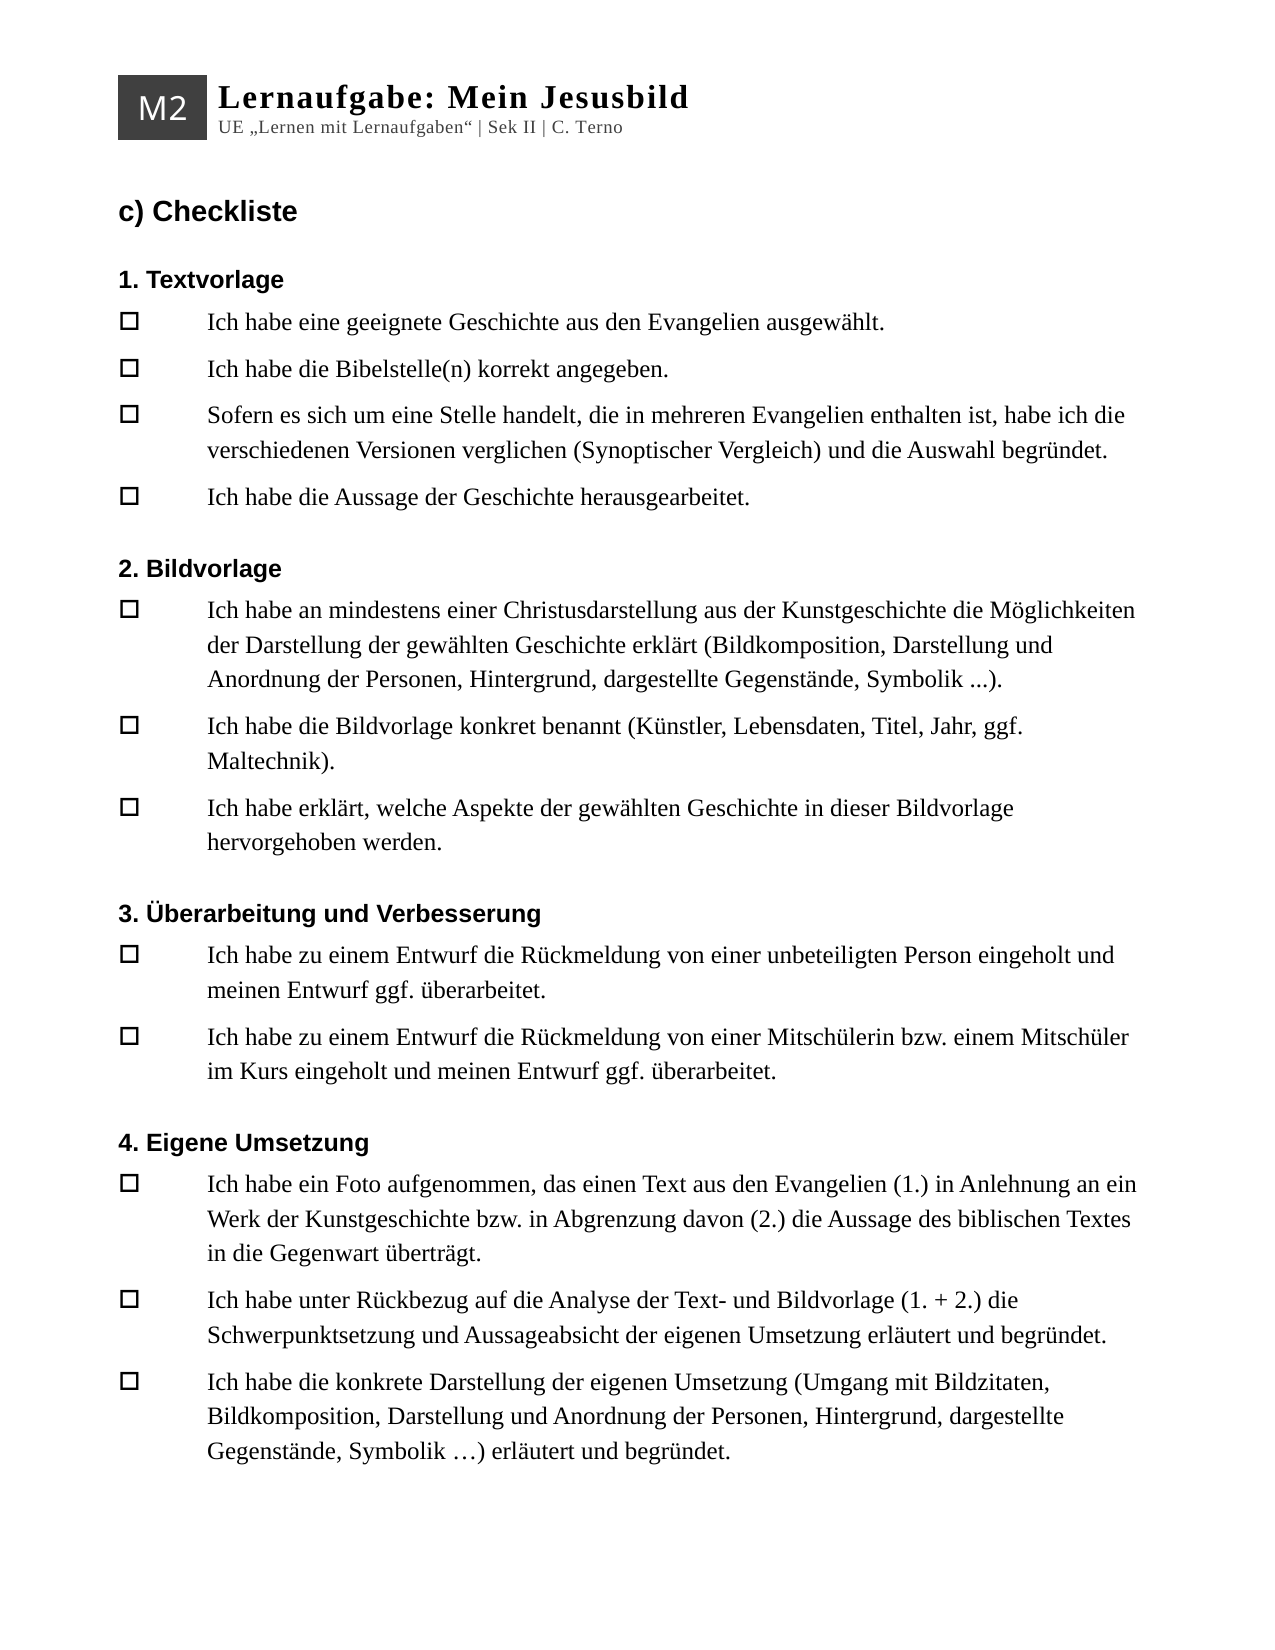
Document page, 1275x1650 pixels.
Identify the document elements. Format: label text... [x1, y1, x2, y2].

list Ich habe die Bibelstelle(n) korrekt angegeben. [118, 354, 1157, 382]
list Ich habe an mindestens einer Christusdarstellung aus der Kunstgeschichte die Möglichkeiten der Darstellung der gewählten Geschichte erklärt (Bildkomposition, Darstellung und Anordnung der Personen, Hintergrund, dargestellte Gegenstände, Symbolik ...). [118, 595, 1157, 693]
list Sofern es sich um eine Stelle handelt, die in mehreren Evangelien enthalten ist, habe ich die verschiedenen Versionen verglichen (Synoptischer Vergleich) und die Auswahl begründet. [118, 401, 1157, 464]
subtitle 2. Bildvorlage [118, 554, 1157, 583]
list Ich habe eine geeignete Geschichte aus den Evangelien ausgewählt. [118, 307, 1157, 335]
list Ich habe ein Foto aufgenommen, das einen Text aus den Evangelien (1.) in Anlehnung an ein Werk der Kunstgeschichte bzw. in Abgrenzung davon (2.) die Aussage des biblischen Textes in die Gegenwart überträgt. [118, 1169, 1157, 1267]
subtitle c) Checkliste [118, 194, 1157, 228]
subtitle 1. Textvorlage [118, 265, 1157, 294]
list Ich habe zu einem Entwurf die Rückmeldung von einer unbeteiligten Person eingeholt und meinen Entwurf ggf. überarbeitet. [118, 940, 1157, 1004]
list Ich habe erklärt, welche Aspekte der gewählten Geschichte in dieser Bildvorlage hervorgehoben werden. [118, 793, 1157, 856]
list Ich habe unter Rückbezug auf die Analyse der Text- und Bildvorlage (1. + 2.) die Schwerpunktsetzung und Aussageabsicht der eigenen Umsetzung erläutert und begründet. [118, 1286, 1157, 1349]
subtitle 3. Überarbeitung und Verbesserung [118, 899, 1157, 928]
subtitle 4. Eigene Umsetzung [118, 1128, 1157, 1157]
list Ich habe zu einem Entwurf die Rückmeldung von einer Mitschülerin bzw. einem Mitschüler im Kurs eingeholt und meinen Entwurf ggf. überarbeitet. [118, 1022, 1157, 1085]
list Ich habe die Aussage der Geschichte herausgearbeitet. [118, 482, 1157, 511]
list Ich habe die Bildvorlage konkret benannt (Künstler, Lebensdaten, Titel, Jahr, ggf. Maltechnik). [118, 711, 1157, 774]
list Ich habe die konkrete Darstellung der eigenen Umsetzung (Umgang mit Bildzitaten, Bildkomposition, Darstellung und Anordnung der Personen, Hintergrund, dargestellte Gegenstände, Symbolik …) erläutert und begründet. [118, 1367, 1157, 1465]
